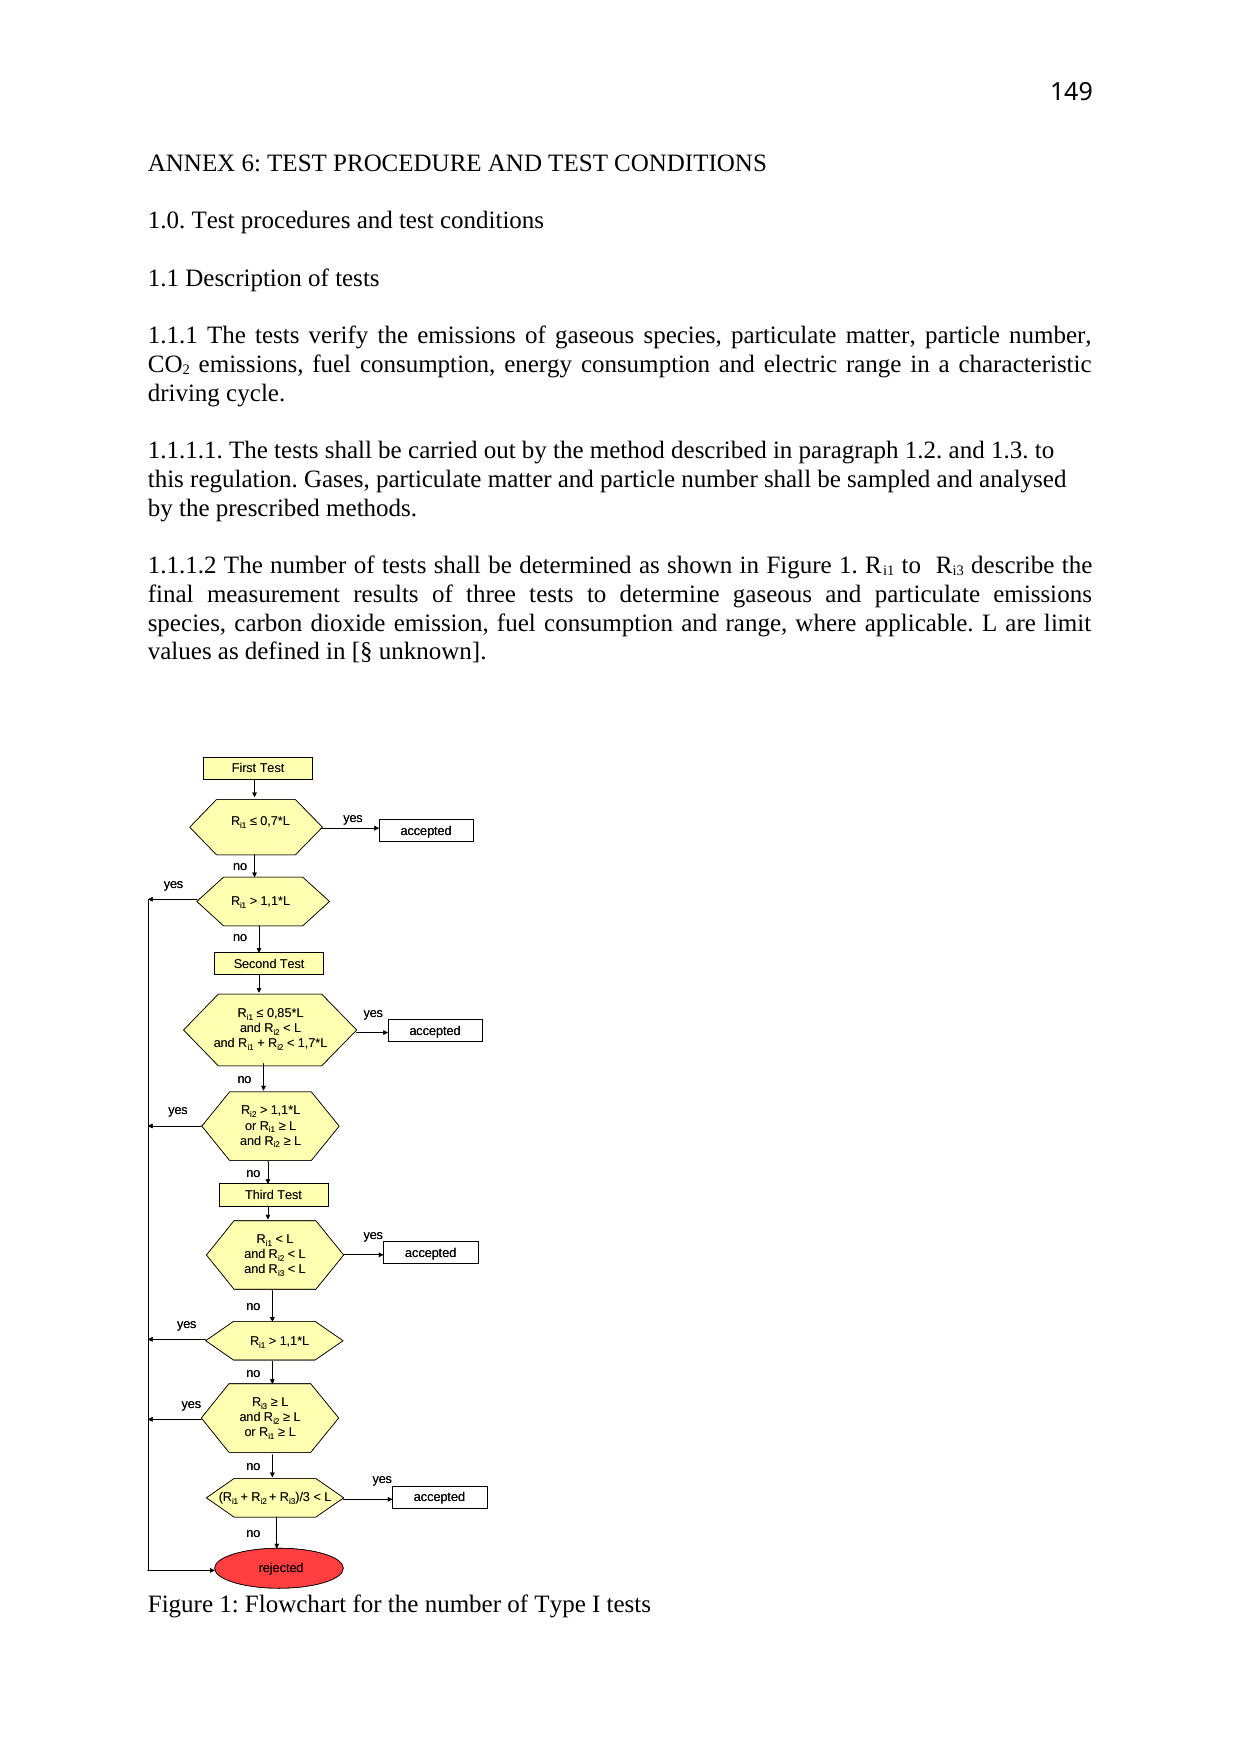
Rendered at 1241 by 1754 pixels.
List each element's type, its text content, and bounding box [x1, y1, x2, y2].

text 1.0. Test procedures and test conditions [148, 205, 1092, 234]
text 1.1.1.2 The number of tests shall be determined as shown in Figure 1. Ri1 to Ri3 describe the final measurement results of three tests to determine gaseous and particulate emissions species, carbon dioxide emission, fuel consumption and range, where applicable. L are limit values as defined in [§ unknown]. [148, 550, 1092, 665]
text 1.1.1 The tests verify the emissions of gaseous species, particulate matter, particle number, CO2 emissions, fuel consumption, energy consumption and electric range in a characteristic driving cycle. [148, 320, 1092, 406]
text Figure 1: Flowchart for the number of Type I tests [148, 1589, 1092, 1618]
text 1.1.1.1. The tests shall be carried out by the method described in paragraph 1.2. and 1.3. to this regulation. Gases, particulate matter and particle number shall be sampled and analysed by the prescribed methods. [148, 435, 1092, 521]
text ANNEX 6: TEST PROCEDURE AND TEST CONDITIONS [148, 148, 1092, 176]
text 1.1 Description of tests [148, 263, 1092, 291]
